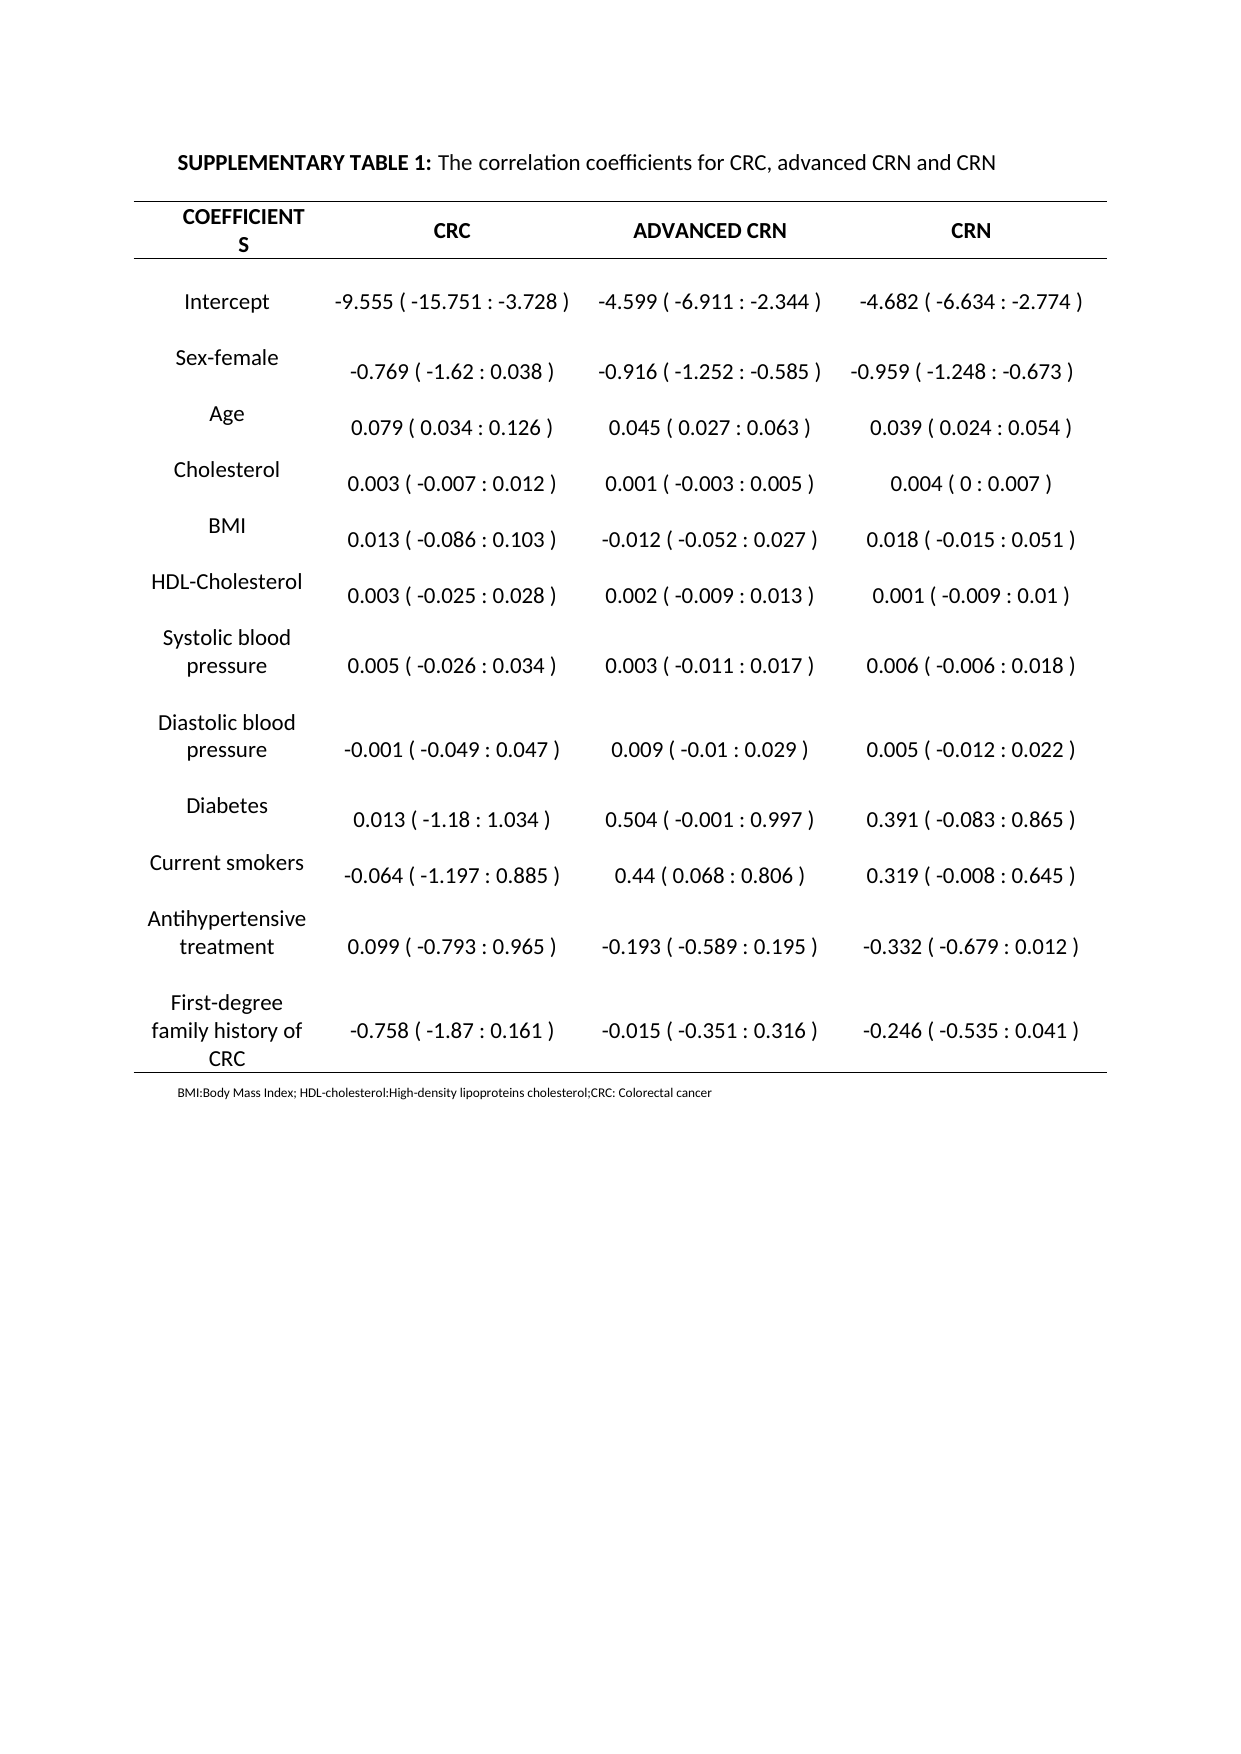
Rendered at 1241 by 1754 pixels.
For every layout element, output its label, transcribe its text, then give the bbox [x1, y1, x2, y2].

table_cell 0.391 ( -0.083 : 0.865 ) [836, 792, 1107, 848]
table_cell 0.099 ( -0.793 : 0.965 ) [320, 904, 584, 988]
table_cell Sex-female [134, 343, 320, 399]
table_cell 0.003 ( -0.007 : 0.012 ) [320, 455, 584, 511]
table_cell -0.916 ( -1.252 : -0.585 ) [584, 343, 836, 399]
table_cell 0.039 ( 0.024 : 0.054 ) [836, 399, 1107, 455]
table_cell -4.599 ( -6.911 : -2.344 ) [584, 259, 836, 343]
table_cell -0.769 ( -1.62 : 0.038 ) [320, 343, 584, 399]
table_cell 0.001 ( -0.003 : 0.005 ) [584, 455, 836, 511]
table_cell -0.001 ( -0.049 : 0.047 ) [320, 708, 584, 792]
table_cell Diabetes [134, 792, 320, 848]
table_cell -0.012 ( -0.052 : 0.027 ) [584, 511, 836, 567]
table_cell -9.555 ( -15.751 : -3.728 ) [320, 259, 584, 343]
table_cell 0.504 ( -0.001 : 0.997 ) [584, 792, 836, 848]
table_cell 0.079 ( 0.034 : 0.126 ) [320, 399, 584, 455]
table_cell First-degree family history of CRC [134, 988, 320, 1072]
table_cell -4.682 ( -6.634 : -2.774 ) [836, 259, 1107, 343]
table_cell 0.001 ( -0.009 : 0.01 ) [836, 568, 1107, 623]
table_cell HDL-Cholesterol [134, 568, 320, 623]
table_cell Age [134, 399, 320, 455]
table_cell -0.015 ( -0.351 : 0.316 ) [584, 988, 836, 1072]
table_cell 0.045 ( 0.027 : 0.063 ) [584, 399, 836, 455]
text BMI:Body Mass Index; HDL-cholesterol:High-density lipoproteins cholesterol;CRC: Colorectal cancer [177, 1073, 1063, 1101]
table_cell 0.009 ( -0.01 : 0.029 ) [584, 708, 836, 792]
table_cell 0.005 ( -0.026 : 0.034 ) [320, 624, 584, 708]
table_cell Current smokers [134, 848, 320, 904]
table_header COEFFICIENTS [134, 202, 320, 258]
table_cell 0.013 ( -0.086 : 0.103 ) [320, 511, 584, 567]
text SUPPLEMENTARY TABLE 1: The correlation coefficients for CRC, advanced CRN and CRN [488, 148, 1063, 176]
table_cell 0.319 ( -0.008 : 0.645 ) [836, 848, 1107, 904]
table_cell -0.758 ( -1.87 : 0.161 ) [320, 988, 584, 1072]
table_cell -0.246 ( -0.535 : 0.041 ) [836, 988, 1107, 1072]
table_cell BMI [134, 511, 320, 567]
table_cell Intercept [134, 259, 320, 343]
table_cell 0.005 ( -0.012 : 0.022 ) [836, 708, 1107, 792]
table_cell 0.003 ( -0.011 : 0.017 ) [584, 624, 836, 708]
table_cell -0.193 ( -0.589 : 0.195 ) [584, 904, 836, 988]
table_cell 0.013 ( -1.18 : 1.034 ) [320, 792, 584, 848]
table_header CRC [320, 202, 584, 258]
table_cell 0.018 ( -0.015 : 0.051 ) [836, 511, 1107, 567]
table_header CRN [836, 202, 1107, 258]
table_cell Antihypertensive treatment [134, 904, 320, 988]
table_cell -0.064 ( -1.197 : 0.885 ) [320, 848, 584, 904]
table_cell -0.959 ( -1.248 : -0.673 ) [836, 343, 1107, 399]
text SUPPLEMENTARY TABLE 1: The correlation coefficients for CRC, advanced CRN and CRN [177, 148, 432, 176]
table_cell 0.002 ( -0.009 : 0.013 ) [584, 568, 836, 623]
table_cell -0.332 ( -0.679 : 0.012 ) [836, 904, 1107, 988]
table_cell 0.003 ( -0.025 : 0.028 ) [320, 568, 584, 623]
table_cell 0.006 ( -0.006 : 0.018 ) [836, 624, 1107, 708]
table_cell Systolic blood pressure [134, 624, 320, 708]
table_cell 0.004 ( 0 : 0.007 ) [836, 455, 1107, 511]
table_cell Diastolic blood pressure [134, 708, 320, 792]
table_cell 0.44 ( 0.068 : 0.806 ) [584, 848, 836, 904]
table_header ADVANCED CRN [584, 202, 836, 258]
table_cell Cholesterol [134, 455, 320, 511]
